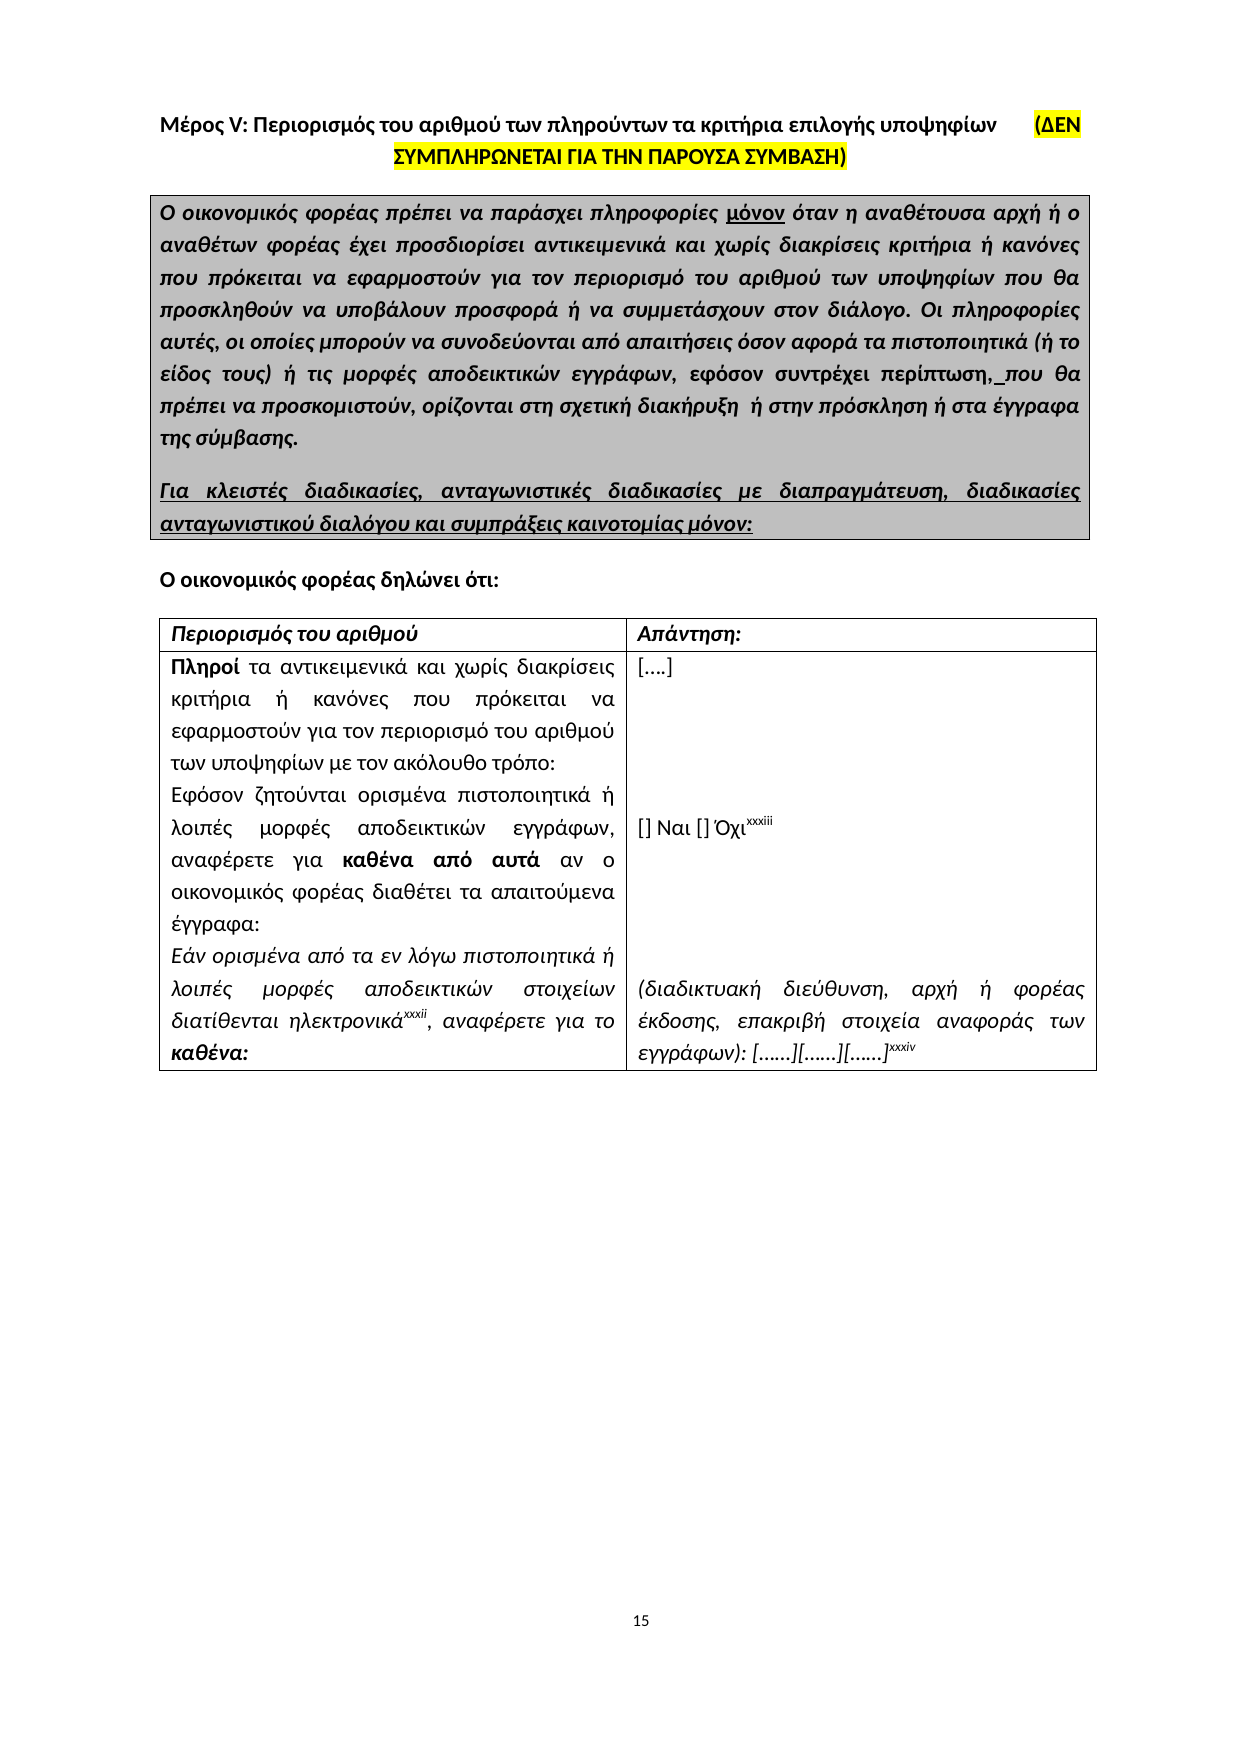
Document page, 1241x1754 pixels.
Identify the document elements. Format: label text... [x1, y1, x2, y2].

table_header Απάντηση: [627, 619, 1096, 651]
text Για κλειστές διαδικασίες, ανταγωνιστικές διαδικασίες με διαπραγμάτευση, διαδικασίες ανταγωνιστικού διαλόγου και συμπράξεις καινοτομίας μόνον: [151, 473, 1089, 539]
table_header Περιορισμός του αριθμού [160, 619, 626, 651]
text Ο οικονομικός φορέας δηλώνει ότι: [159, 565, 1081, 593]
table_cell Πληροί τα αντικειμενικά και χωρίς διακρίσεις κριτήρια ή κανόνες που πρόκειται να εφαρμοστούν για τον περιορισμό του αριθμού των υποψηφίων με τον ακόλουθο τρόπο: Εφόσον ζητούνται ορισμένα πιστοποιητικά ή λοιπές μορφές αποδεικτικών εγγράφων, αναφέρετε για καθένα από αυτά αν ο οικονομικός φορέας διαθέτει τα απαιτούμενα έγγραφα: Εάν ορισμένα από τα εν λόγω πιστοποιητικά ή λοιπές μορφές αποδεικτικών στοιχείων διατίθενται ηλεκτρονικά, αναφέρετε για το καθένα: [160, 652, 626, 1070]
text Μέρος V: Περιορισμός του αριθμού των πληρούντων τα κριτήρια επιλογής υποψηφίων (ΔΕΝ ΣΥΜΠΛΗΡΩΝΕΤΑΙ ΓΙΑ ΤΗΝ ΠΑΡΟΥΣΑ ΣΥΜΒΑΣΗ) [159, 110, 1081, 170]
table_cell [….] [] Ναι [] Όχι (διαδικτυακή διεύθυνση, αρχή ή φορέας έκδοσης, επακριβή στοιχεία αναφοράς των εγγράφων): [……][……][……] [627, 652, 1096, 1070]
text Ο οικονομικός φορέας πρέπει να παράσχει πληροφορίες μόνον όταν η αναθέτουσα αρχή ή ο αναθέτων φορέας έχει προσδιορίσει αντικειμενικά και χωρίς διακρίσεις κριτήρια ή κανόνες που πρόκειται να εφαρμοστούν για τον περιορισμό του αριθμού των υποψηφίων που θα προσκληθούν να υποβάλουν προσφορά ή να συμμετάσχουν στον διάλογο. Οι πληροφορίες αυτές, οι οποίες μπορούν να συνοδεύονται από απαιτήσεις όσον αφορά τα πιστοποιητικά (ή το είδος τους) ή τις μορφές αποδεικτικών εγγράφων, εφόσον συντρέχει περίπτωση, που θα πρέπει να προσκομιστούν, ορίζονται στη σχετική διακήρυξη ή στην πρόσκληση ή στα έγγραφα της σύμβασης. [151, 196, 1089, 452]
